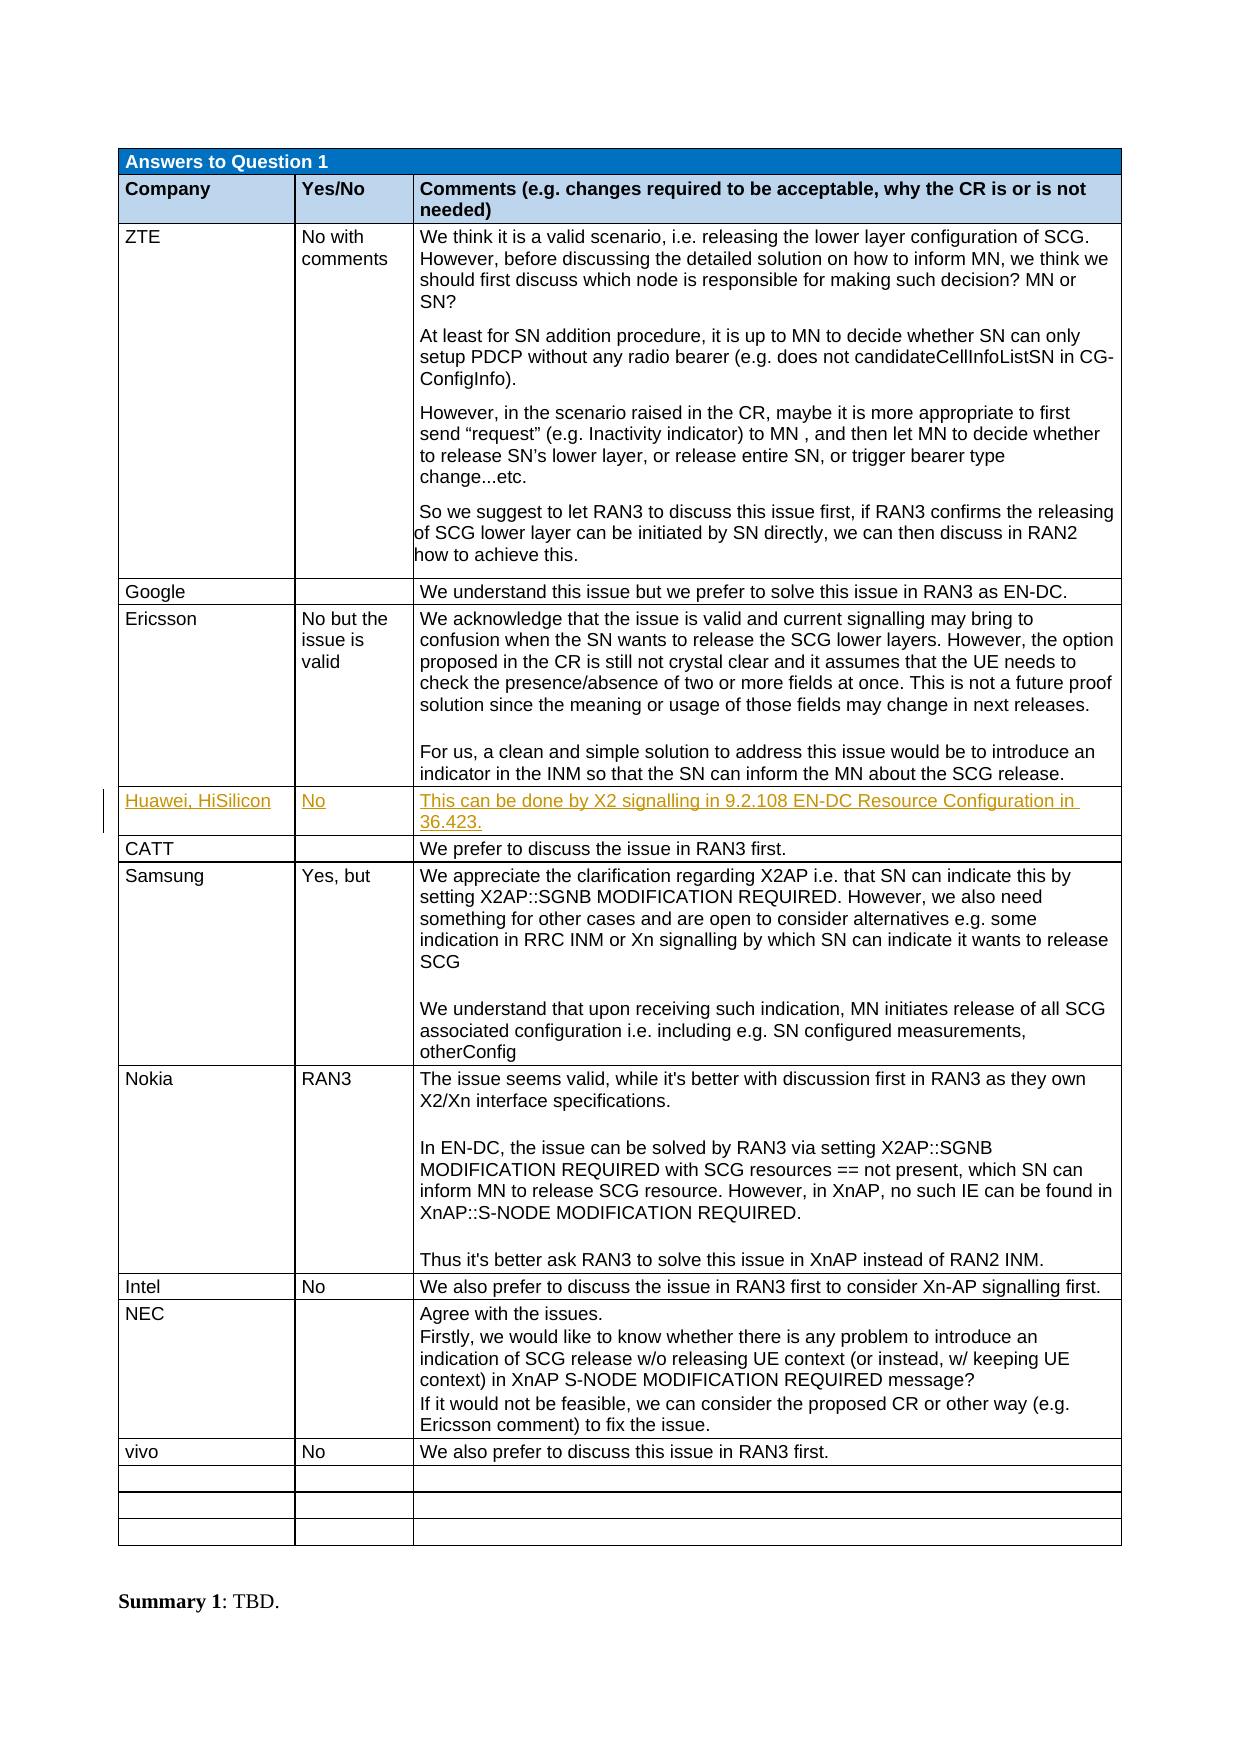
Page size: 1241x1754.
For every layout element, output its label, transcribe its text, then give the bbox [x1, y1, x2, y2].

table_cell CATT [119, 836, 294, 861]
table_cell ZTE [119, 224, 294, 578]
table_cell [296, 1519, 413, 1545]
table_cell No [296, 1274, 413, 1299]
text Summary 1: TBD. [118, 1589, 1122, 1613]
table_cell [296, 1466, 413, 1491]
table_header Answers to Question 1 [119, 149, 1121, 174]
table_cell The issue seems valid, while it's better with discussion first in RAN3 as they own X2/Xn interface specifications. In EN-DC, the issue can be solved by RAN3 via setting X2AP::SGNB MODIFICATION REQUIRED with SCG resources == not present, which SN can inform MN to release SCG resource. However, in XnAP, no such IE can be found in XnAP::S-NODE MODIFICATION REQUIRED. Thus it's better ask RAN3 to solve this issue in XnAP instead of RAN2 INM. [414, 1066, 1121, 1272]
table_cell We also prefer to discuss the issue in RAN3 first to consider Xn-AP signalling first. [414, 1274, 1121, 1299]
table_cell We acknowledge that the issue is valid and current signalling may bring to confusion when the SN wants to release the SCG lower layers. However, the option proposed in the CR is still not crystal clear and it assumes that the UE needs to check the presence/absence of two or more fields at once. This is not a future proof solution since the meaning or usage of those fields may change in next releases. For us, a clean and simple solution to address this issue would be to introduce an indicator in the INM so that the SN can inform the MN about the SCG release. [414, 605, 1121, 786]
table_cell We appreciate the clarification regarding X2AP i.e. that SN can indicate this by setting X2AP::SGNB MODIFICATION REQUIRED. However, we also need something for other cases and are open to consider alternatives e.g. some indication in RRC INM or Xn signalling by which SN can indicate it wants to release SCG We understand that upon receiving such indication, MN initiates release of all SCG associated configuration i.e. including e.g. SN configured measurements, otherConfig [414, 863, 1121, 1065]
table_cell No but the issue is valid [296, 605, 413, 786]
table_cell Yes/No [296, 175, 413, 223]
table_cell [119, 787, 294, 834]
table_cell RAN3 [296, 1066, 413, 1272]
table_cell No [296, 1439, 413, 1465]
table_cell Nokia [119, 1066, 294, 1272]
table_cell [296, 1493, 413, 1518]
table_cell [296, 787, 413, 834]
table_cell [296, 579, 413, 604]
table_cell [296, 836, 413, 861]
table_cell Samsung [119, 863, 294, 1065]
table_cell We also prefer to discuss this issue in RAN3 first. [414, 1439, 1121, 1465]
table_cell [119, 1519, 294, 1545]
table_cell NEC [119, 1300, 294, 1438]
table_cell Yes, but [296, 863, 413, 1065]
table_cell [296, 1300, 413, 1438]
table_cell Intel [119, 1274, 294, 1299]
table_cell We think it is a valid scenario, i.e. releasing the lower layer configuration of SCG. However, before discussing the detailed solution on how to inform MN, we think we should first discuss which node is responsible for making such decision? MN or SN? At least for SN addition procedure, it is up to MN to decide whether SN can only setup PDCP without any radio bearer (e.g. does not candidateCellInfoListSN in CG-ConfigInfo). However, in the scenario raised in the CR, maybe it is more appropriate to first send “request” (e.g. Inactivity indicator) to MN , and then let MN to decide whether to release SN’s lower layer, or release entire SN, or trigger bearer type change...etc. So we suggest to let RAN3 to discuss this issue first, if RAN3 confirms the releasing of SCG lower layer can be initiated by SN directly, we can then discuss in RAN2 how to achieve this. [414, 224, 1121, 578]
table_cell [414, 1466, 1121, 1491]
table_cell [414, 1519, 1121, 1545]
table_cell [119, 1493, 294, 1518]
table_cell Company [119, 175, 294, 223]
table_cell We understand this issue but we prefer to solve this issue in RAN3 as EN-DC. [414, 579, 1121, 604]
table_cell vivo [119, 1439, 294, 1465]
table_cell Agree with the issues. Firstly, we would like to know whether there is any problem to introduce an indication of SCG release w/o releasing UE context (or instead, w/ keeping UE context) in XnAP S-NODE MODIFICATION REQUIRED message? If it would not be feasible, we can consider the proposed CR or other way (e.g. Ericsson comment) to fix the issue. [414, 1300, 1121, 1438]
table_cell [119, 1466, 294, 1491]
table_cell Ericsson [119, 605, 294, 786]
table_cell [414, 787, 1121, 834]
table_cell We prefer to discuss the issue in RAN3 first. [414, 836, 1121, 861]
table_cell Google [119, 579, 294, 604]
table_cell No with comments [296, 224, 413, 578]
table_cell Comments (e.g. changes required to be acceptable, why the CR is or is not needed) [414, 175, 1121, 223]
table_cell [414, 1493, 1121, 1518]
